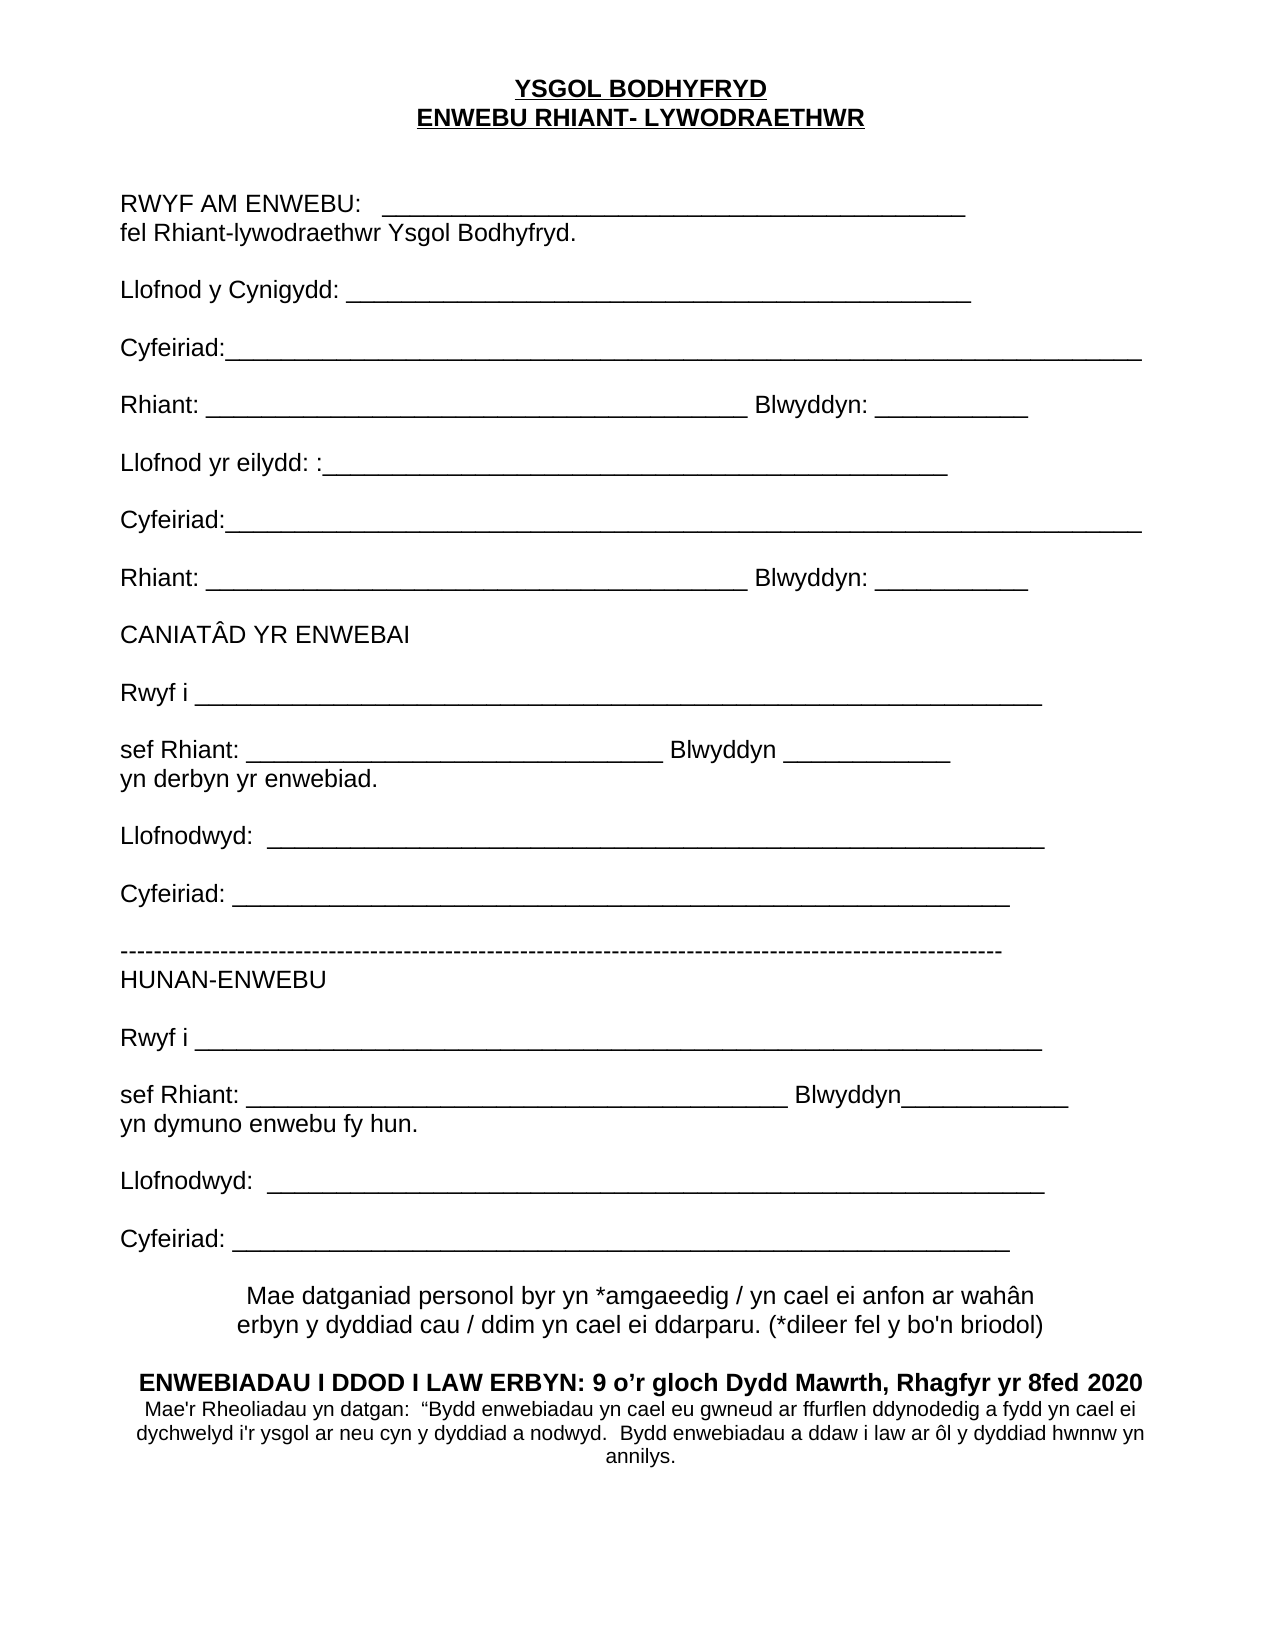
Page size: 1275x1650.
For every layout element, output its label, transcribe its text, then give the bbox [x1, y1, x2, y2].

text Llofnod y Cynigydd: _____________________________________________ [120, 275, 1161, 304]
text ENWEBIADAU I DDOD I LAW ERBYN: 9 o’r gloch Dydd Mawrth, Rhagfyr yr 8fed 2020 [120, 1368, 1161, 1396]
text Llofnodwyd: ________________________________________________________ [120, 821, 1161, 850]
text Rwyf i _____________________________________________________________ [120, 1023, 1161, 1051]
text Llofnodwyd: ________________________________________________________ [120, 1166, 1161, 1195]
text Rhiant: _______________________________________ Blwyddyn: ___________ [120, 563, 1161, 591]
text CANIATÂD YR ENWEBAI [120, 620, 1161, 649]
text Rwyf i _____________________________________________________________ [120, 678, 1161, 706]
text yn dymuno enwebu fy hun. [120, 1109, 1161, 1138]
text fel Rhiant-lywodraethwr Ysgol Bodhyfryd. [120, 218, 1161, 246]
text YSGOL BODHYFRYD [120, 74, 1161, 103]
text Mae'r Rheoliadau yn datgan: “Bydd enwebiadau yn cael eu gwneud ar ffurflen ddynodedig a fydd yn cael ei dychwelyd i'r ysgol ar neu cyn y dyddiad a nodwyd. Bydd enwebiadau a ddaw i law ar ôl y dyddiad hwnnw yn annilys. [120, 1396, 1161, 1468]
text erbyn y dyddiad cau / ddim yn cael ei ddarparu. (*dileer fel y bo'n briodol) [120, 1310, 1161, 1339]
text sef Rhiant: ______________________________ Blwyddyn ____________ [120, 735, 1161, 764]
text Cyfeiriad:__________________________________________________________________ [120, 333, 1161, 361]
text Rhiant: _______________________________________ Blwyddyn: ___________ [120, 390, 1161, 419]
text Llofnod yr eilydd: :_____________________________________________ [120, 448, 1161, 476]
text HUNAN-ENWEBU [120, 965, 1161, 994]
text Cyfeiriad: ________________________________________________________ [120, 1224, 1161, 1253]
text yn derbyn yr enwebiad. [120, 764, 1161, 793]
text Mae datganiad personol byr yn *amgaeedig / yn cael ei anfon ar wahân [120, 1281, 1161, 1310]
text ENWEBU RHIANT- LYWODRAETHWR [120, 103, 1161, 131]
text Cyfeiriad: ________________________________________________________ [120, 879, 1161, 908]
text sef Rhiant: _______________________________________ Blwyddyn____________ [120, 1080, 1161, 1109]
text ---------------------------------------------------------------------------------------------------------- [120, 936, 1161, 965]
text RWYF AM ENWEBU: __________________________________________ [120, 189, 1161, 218]
text Cyfeiriad:__________________________________________________________________ [120, 505, 1161, 534]
